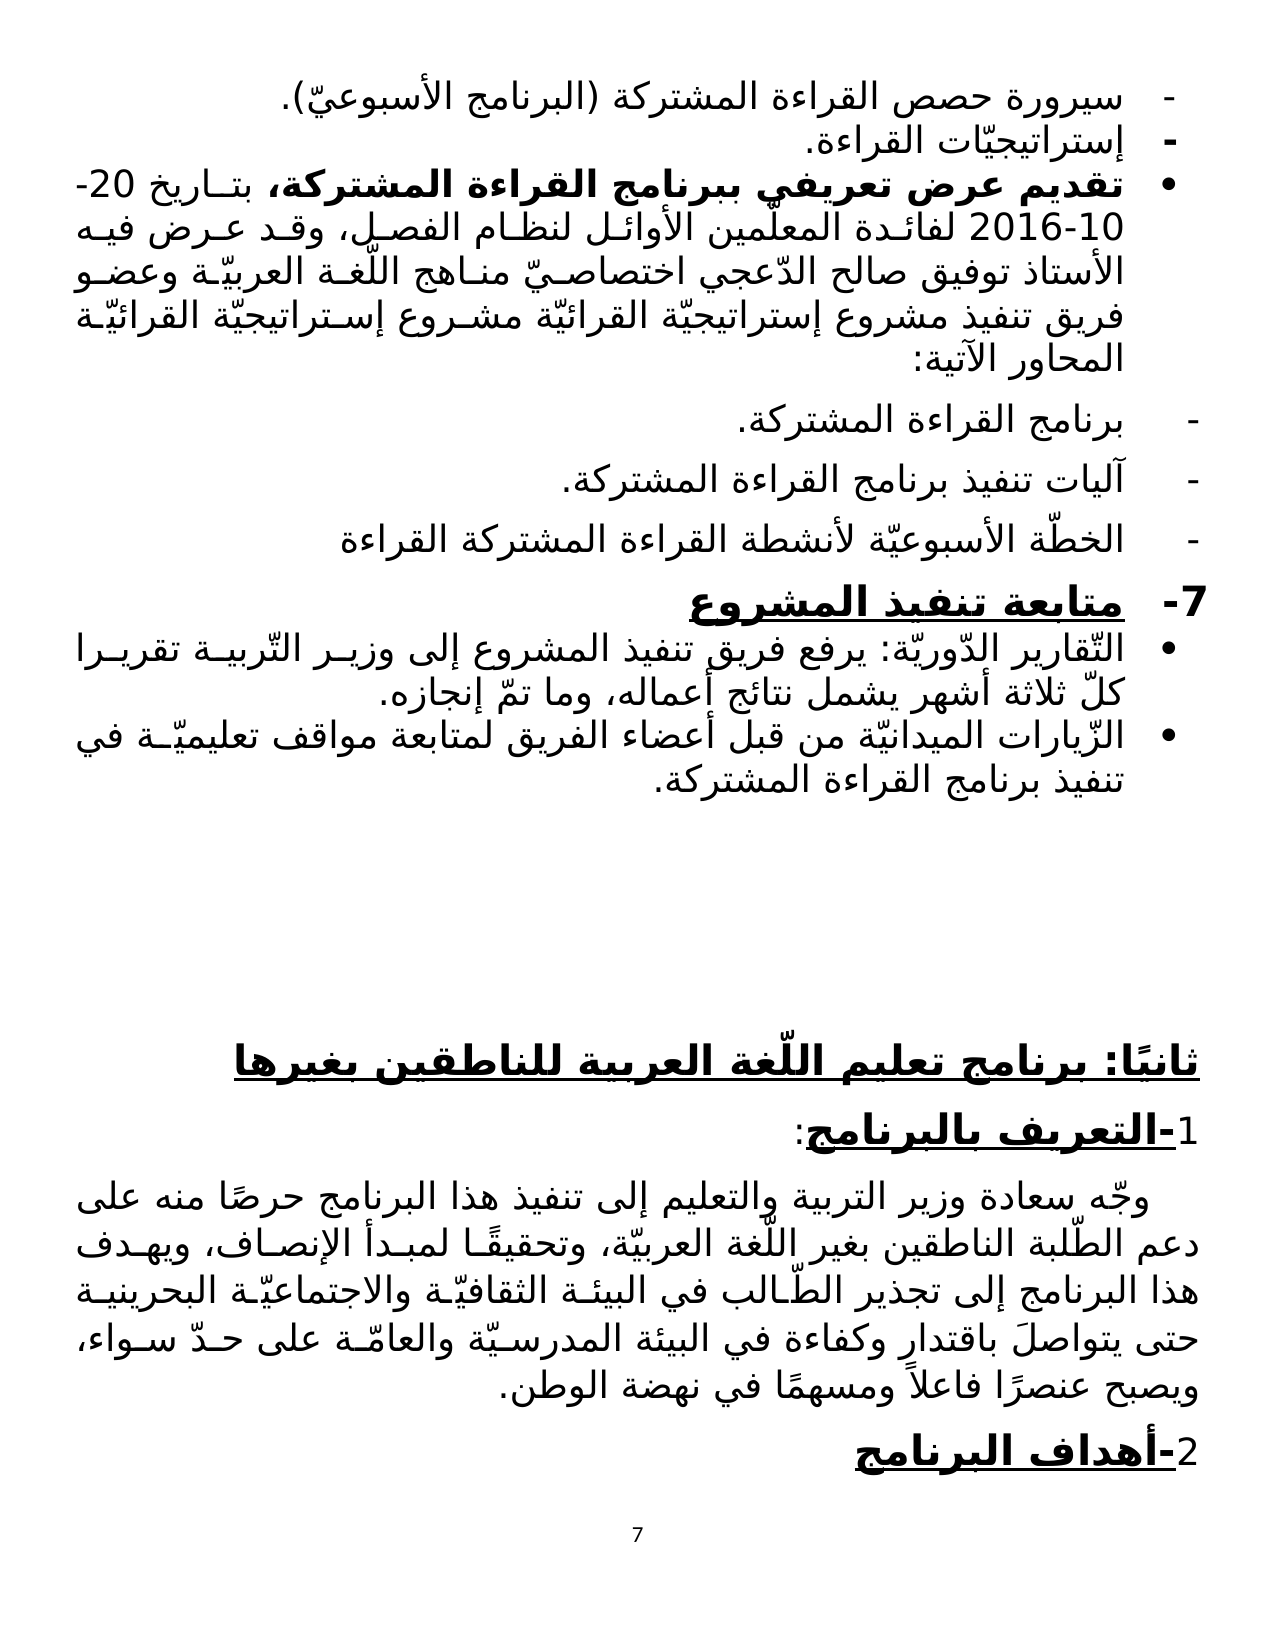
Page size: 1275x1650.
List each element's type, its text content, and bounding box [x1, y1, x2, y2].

text وجّه سعادة وزير التربية والتعليم إلى تنفيذ هذا البرنامج حرصًا منه على دعم الطّلبة الناطقين بغير اللّغة العربيّة، وتحقيقًا لمبدأ الإنصاف، ويهدف هذا البرنامج إلى تجذير الطّالب في البيئة الثقافيّة والاجتماعيّة البحرينية حتى يتواصلَ باقتدار وكفاءة في البيئة المدرسيّة والعامّة على حدّ سواء، ويصبح عنصرًا فاعلاً ومسهمًا في نهضة الوطن. [75, 1175, 1200, 1407]
list متابعة تنفيذ المشروع [75, 578, 1162, 627]
text - آليات تنفيذ برنامج القراءة المشتركة. [75, 457, 1200, 501]
text 1-التعريف بالبرنامج: [75, 1106, 1200, 1154]
text 2-أهداف البرنامج [75, 1427, 1200, 1476]
text ثانيًا: برنامج تعليم اللّغة العربية للناطقين بغيرها [75, 1037, 1200, 1085]
list التّقارير الدّوريّة: يرفع فريق تنفيذ المشروع إلى وزير التّربية تقريرا كلّ ثلاثة أشهر يشمل نتائج أعماله، وما تمّ إنجازه. [75, 627, 1162, 714]
list إستراتيجيّات القراءة. [75, 119, 1162, 162]
text - برنامج القراءة المشتركة. [75, 397, 1200, 441]
list الزّيارات الميدانيّة من قبل أعضاء الفريق لمتابعة مواقف تعليميّة في تنفيذ برنامج القراءة المشتركة. [75, 714, 1162, 801]
list سيرورة حصص القراءة المشتركة (البرنامج الأسبوعيّ). [75, 75, 1162, 119]
text - الخطّة الأسبوعيّة لأنشطة القراءة المشتركة القراءة [75, 518, 1200, 561]
list تقديم عرض تعريفي ببرنامج القراءة المشتركة، بتاريخ 20-10-2016 لفائدة المعلّمين الأوائل لنظام الفصل، وقد عرض فيه الأستاذ توفيق صالح الدّعجي اختصاصيّ مناهج اللّغة العربيّة وعضو فريق تنفيذ مشروع إستراتيجيّة القرائيّة مشروع إستراتيجيّة القرائيّة المحاور الآتية: [75, 162, 1162, 381]
